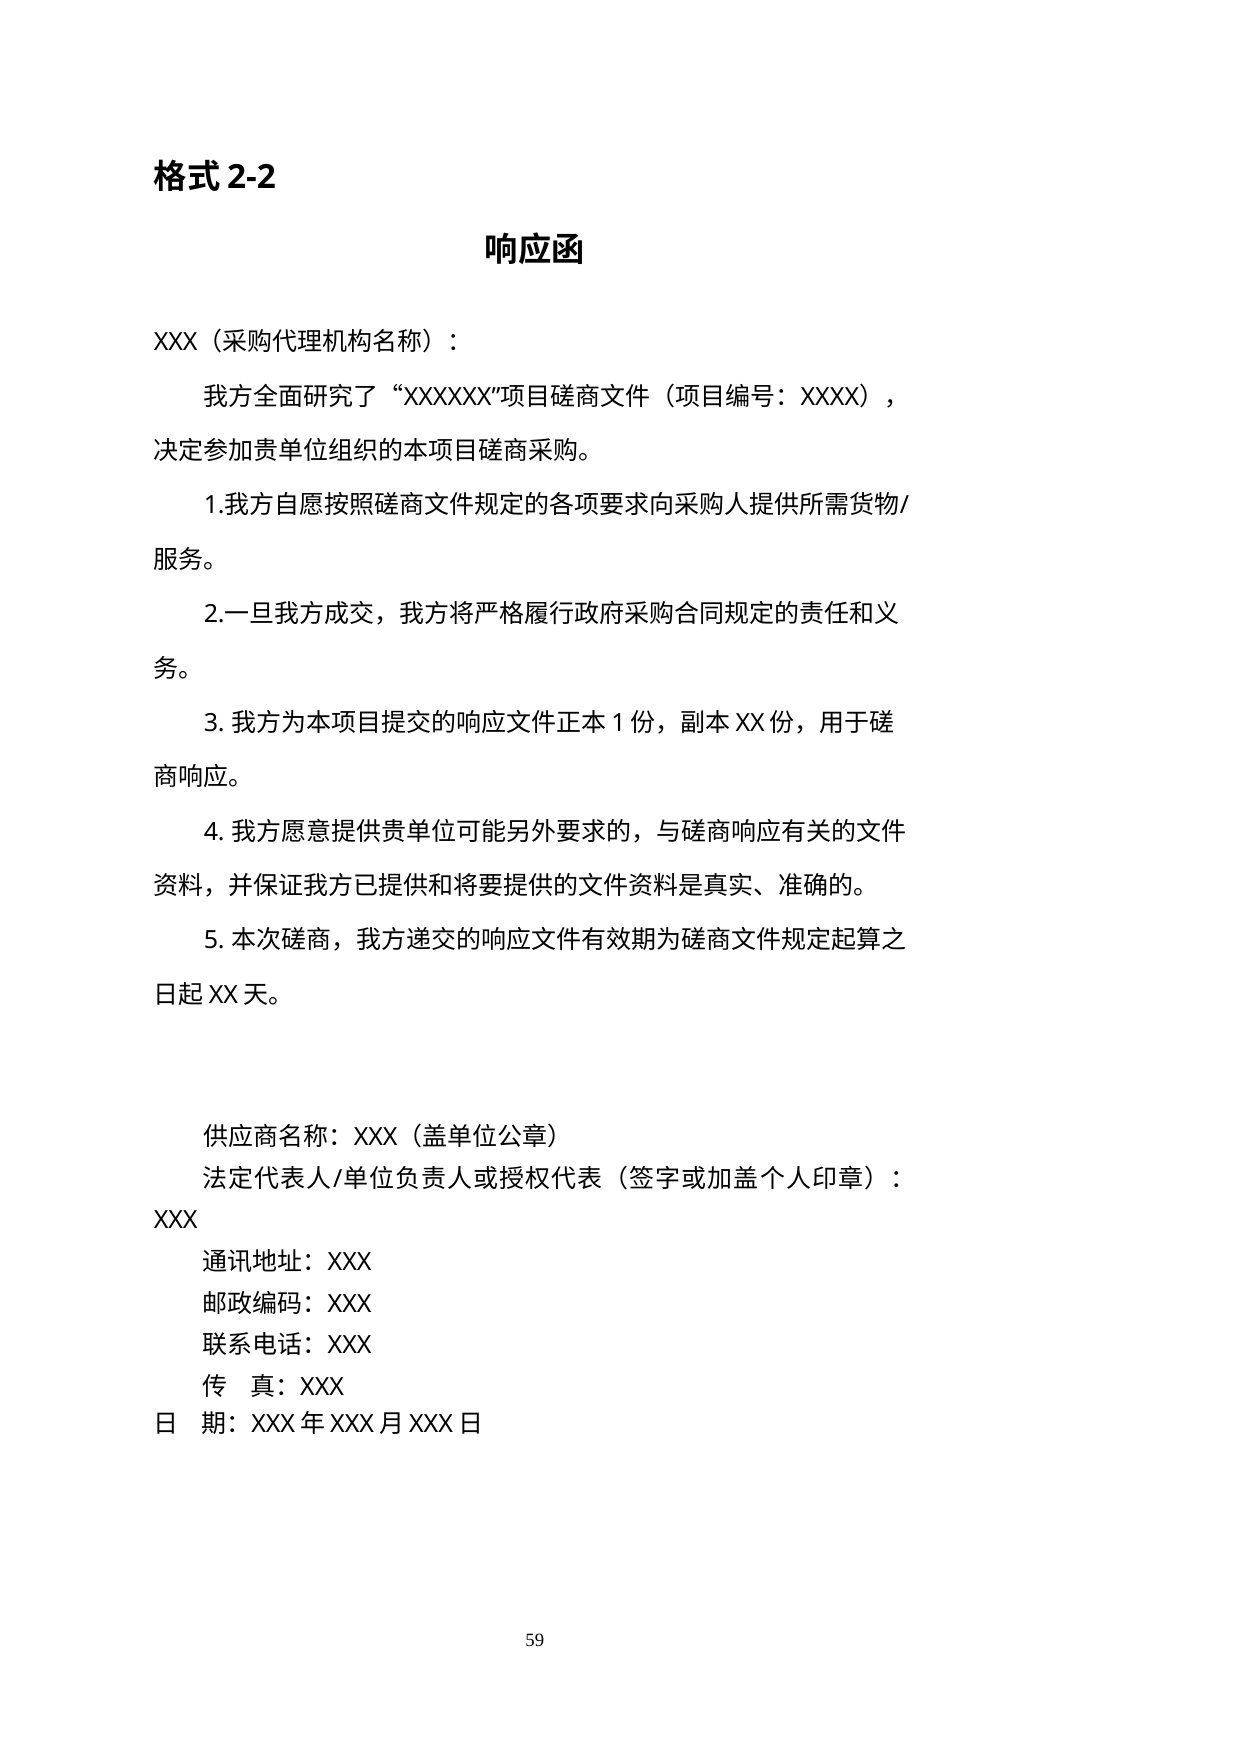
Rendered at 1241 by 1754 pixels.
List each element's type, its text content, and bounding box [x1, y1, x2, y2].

text 邮政编码：XXX [153, 1279, 915, 1320]
text 我方全面研究了“XXXXXX”项目磋商文件（项目编号：XXXX），决定参加贵单位组织的本项目磋商采购。 [153, 376, 915, 467]
text XXX（采购代理机构名称）： [153, 322, 915, 358]
text 响应函 [153, 223, 915, 271]
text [153, 1404, 915, 1440]
text 2.一旦我方成交，我方将严格履行政府采购合同规定的责任和义务。 [153, 594, 915, 684]
text 法定代表人/单位负责人或授权代表（签字或加盖个人印章）：XXX [153, 1154, 915, 1237]
text 1.我方自愿按照磋商文件规定的各项要求向采购人提供所需货物/服务。 [153, 485, 915, 576]
text 联系电话：XXX [153, 1320, 915, 1362]
text 3. 我方为本项目提交的响应文件正本1份，副本XX份，用于磋商响应。 [153, 702, 915, 793]
text 4. 我方愿意提供贵单位可能另外要求的，与磋商响应有关的文件资料，并保证我方已提供和将要提供的文件资料是真实、准确的。 [153, 811, 915, 902]
text 通讯地址：XXX [153, 1237, 915, 1279]
text 5. 本次磋商，我方递交的响应文件有效期为磋商文件规定起算之日起XX天。 [153, 920, 915, 1011]
text 格式2-2 [153, 150, 915, 198]
text 传 真：XXX [153, 1362, 915, 1404]
text 供应商名称：XXX（盖单位公章） [153, 1112, 915, 1154]
